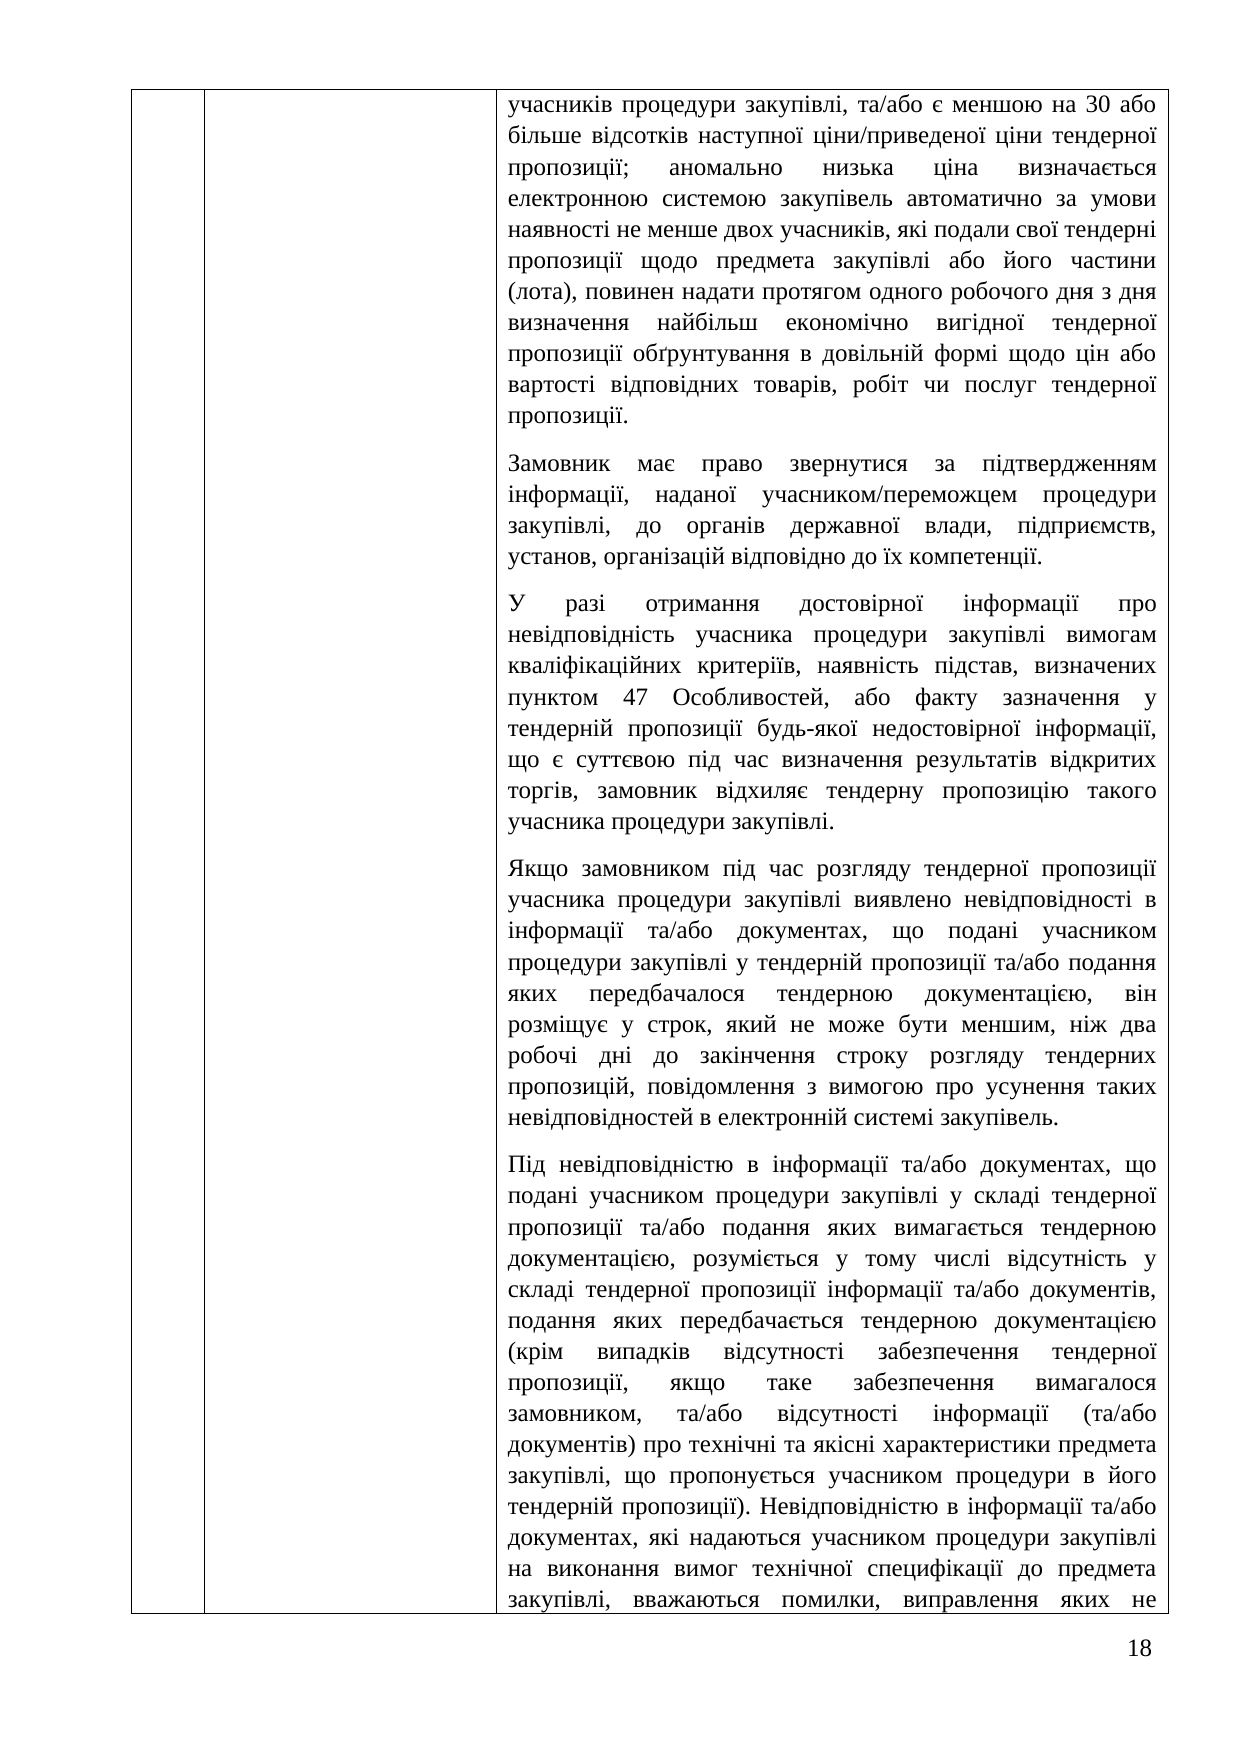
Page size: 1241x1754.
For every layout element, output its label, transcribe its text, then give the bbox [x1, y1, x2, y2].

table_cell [497, 90, 1168, 1613]
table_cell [205, 90, 496, 1613]
table_cell 1 [132, 90, 204, 1613]
